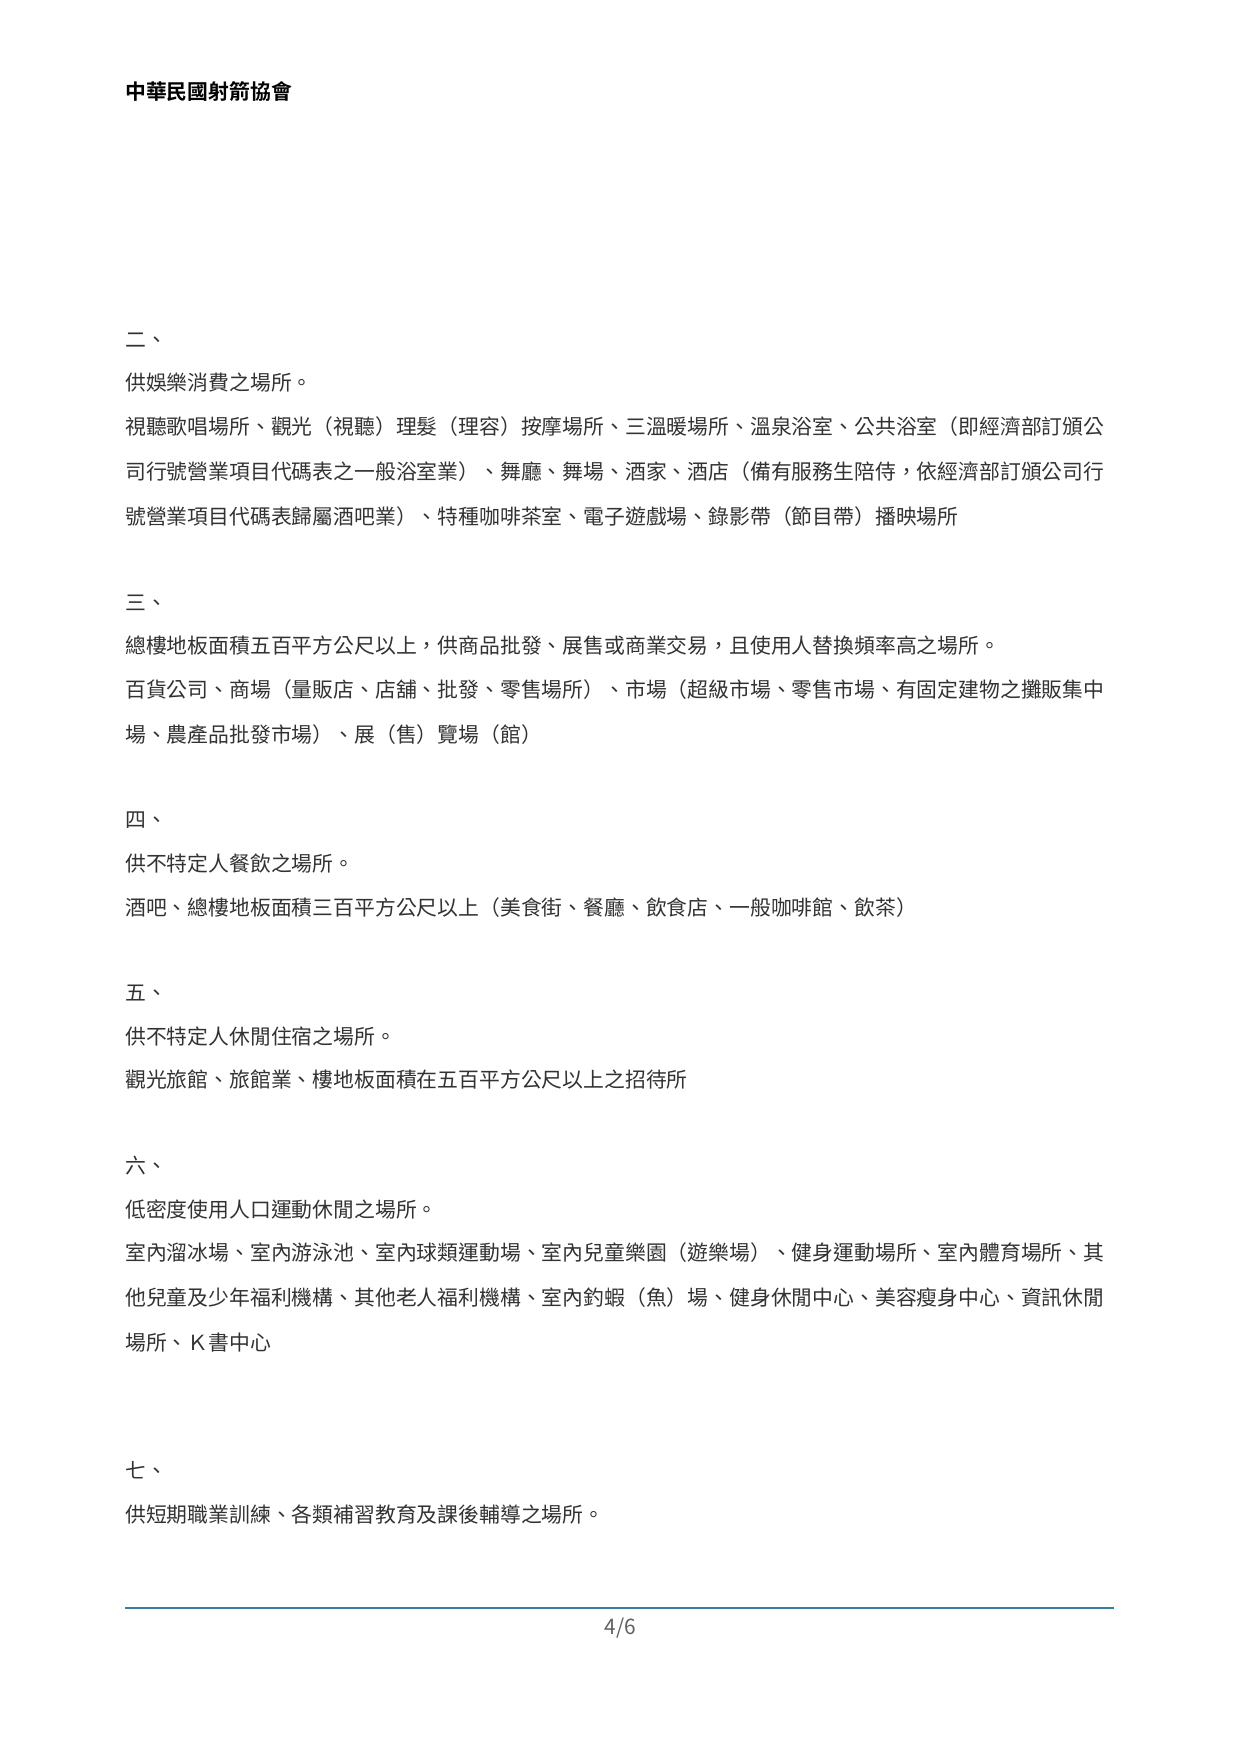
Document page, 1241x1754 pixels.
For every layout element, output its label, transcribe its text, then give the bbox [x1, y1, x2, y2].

text 百貨公司、商場（量販店、店舖、批發、零售場所）、市場（超級市場、零售市場、有固定建物之攤販集中場、農產品批發市場）、展（售）覽場（館） [125, 669, 1115, 752]
text 總樓地板面積五百平方公尺以上，供商品批發、展售或商業交易，且使用人替換頻率高之場所。 [125, 626, 1115, 663]
text 酒吧、總樓地板面積三百平方公尺以上（美食街、餐廳、飲食店、一般咖啡館、飲茶） [125, 887, 1115, 925]
text 四、 [125, 800, 1115, 838]
text 視聽歌唱場所、觀光（視聽）理髮（理容）按摩場所、三溫暖場所、溫泉浴室、公共浴室（即經濟部訂頒公司行號營業項目代碼表之一般浴室業）、舞廳、舞場、酒家、酒店（備有服務生陪侍，依經濟部訂頒公司行號營業項目代碼表歸屬酒吧業）、特種咖啡茶室、電子遊戲場、錄影帶（節目帶）播映場所 [125, 406, 1115, 534]
text 室內溜冰場、室內游泳池、室內球類運動場、室內兒童樂園（遊樂場）、健身運動場所、室內體育場所、其他兒童及少年福利機構、其他老人福利機構、室內釣蝦（魚）場、健身休閒中心、美容瘦身中心、資訊休閒場所、Ｋ書中心 [125, 1233, 1115, 1361]
text 六、 [125, 1146, 1115, 1183]
text 供娛樂消費之場所。 [125, 363, 1115, 400]
text 觀光旅館、旅館業、樓地板面積在五百平方公尺以上之招待所 [125, 1060, 1115, 1098]
text 供短期職業訓練、各類補習教育及課後輔導之場所。 [125, 1495, 1115, 1532]
text 供不特定人休閒住宿之場所。 [125, 1017, 1115, 1054]
text 供不特定人餐飲之場所。 [125, 844, 1115, 881]
text 三、 [125, 582, 1115, 620]
text 七、 [125, 1451, 1115, 1489]
text 五、 [125, 973, 1115, 1011]
text 低密度使用人口運動休閒之場所。 [125, 1189, 1115, 1227]
text 二、 [125, 319, 1115, 357]
